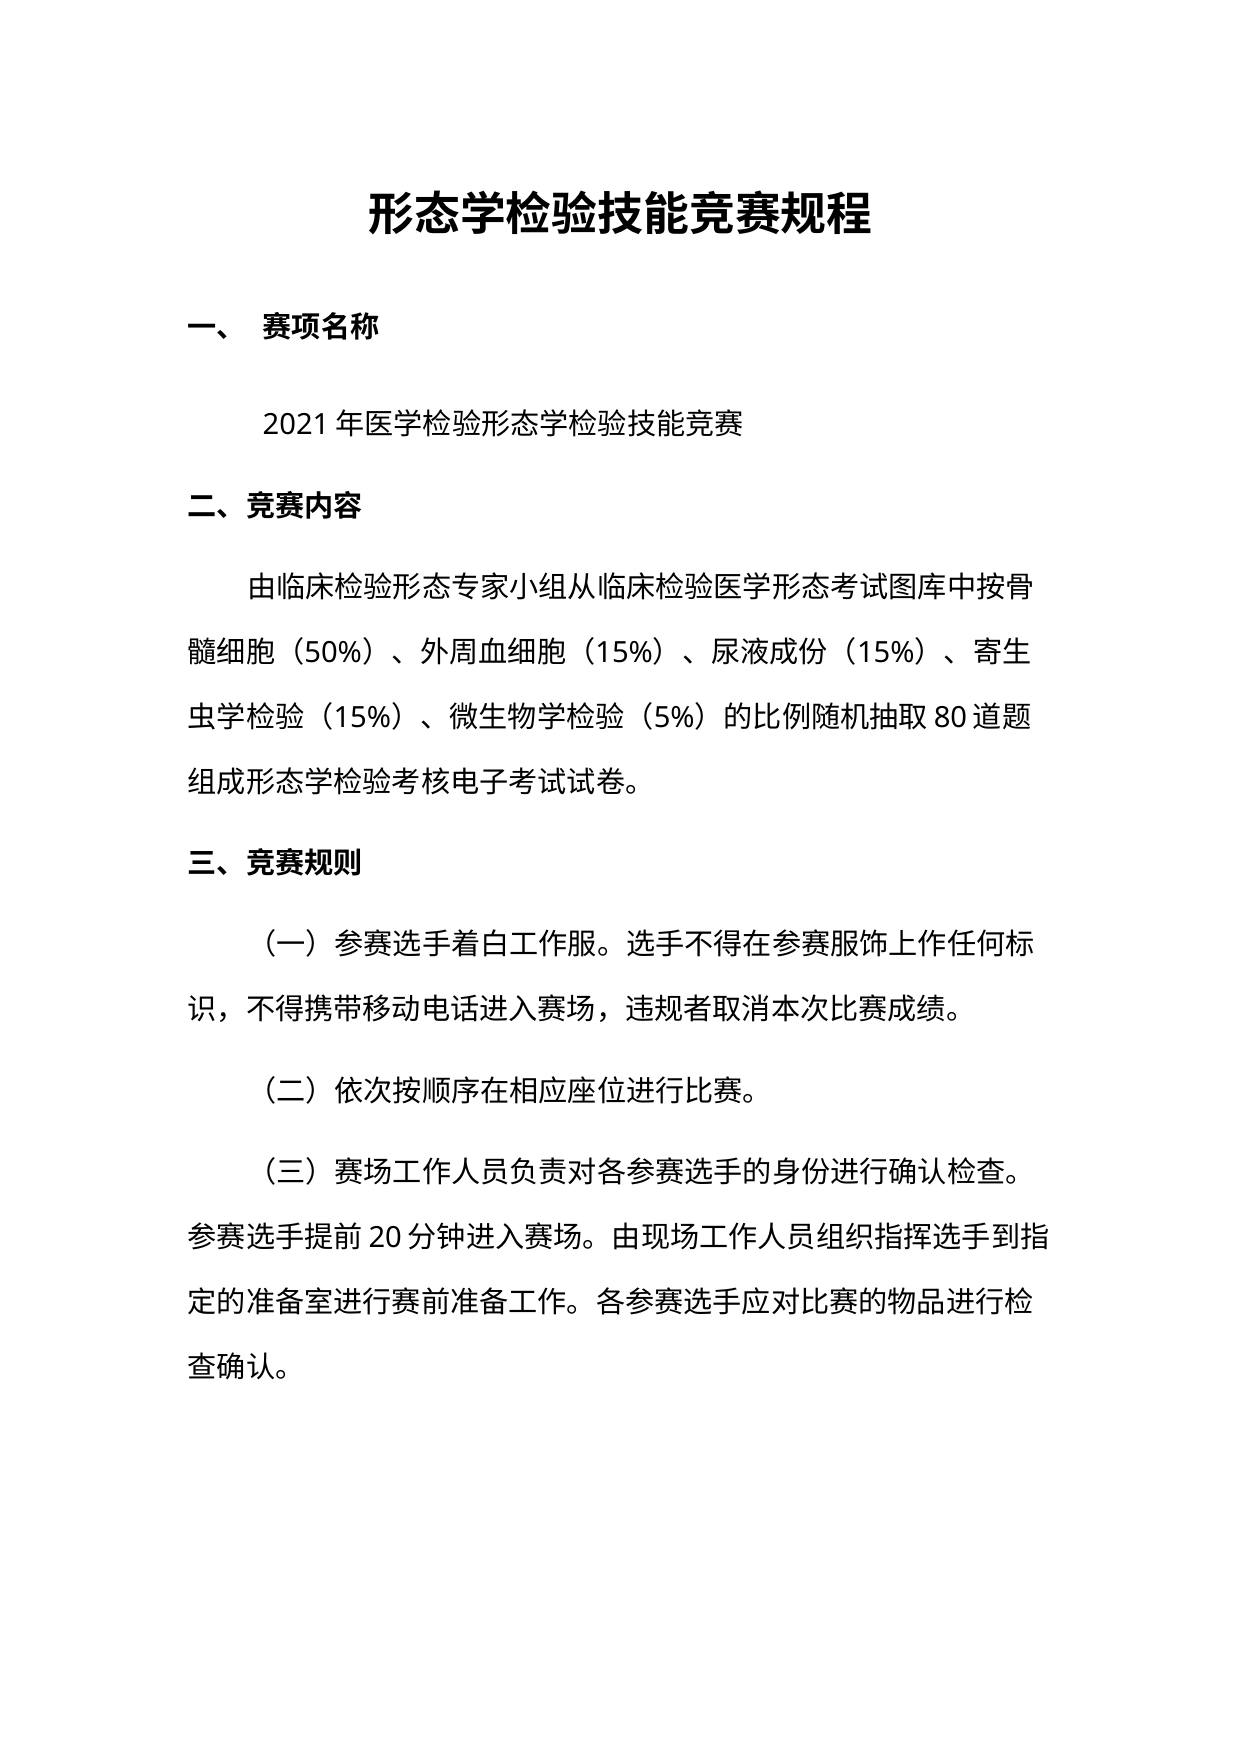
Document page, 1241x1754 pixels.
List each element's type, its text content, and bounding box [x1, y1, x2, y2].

text 二、竞赛内容 [187, 471, 1053, 536]
text 由临床检验形态专家小组从临床检验医学形态考试图库中按骨髓细胞（50%）、外周血细胞（15%）、尿液成份（15%）、寄生虫学检验（15%）、微生物学检验（5%）的比例随机抽取80道题组成形态学检验考核电子考试试卷。 [187, 552, 1053, 812]
text 2021年医学检验形态学检验技能竞赛 [262, 389, 1053, 454]
text 形态学检验技能竞赛规程 [187, 162, 1053, 259]
text 三、竞赛规则 [187, 828, 1053, 893]
list 赛项名称 [187, 292, 1053, 357]
text （一）参赛选手着白工作服。选手不得在参赛服饰上作任何标识，不得携带移动电话进入赛场，违规者取消本次比赛成绩。 [187, 909, 1053, 1039]
text （二）依次按顺序在相应座位进行比赛。 [187, 1056, 1053, 1121]
text （三）赛场工作人员负责对各参赛选手的身份进行确认检查。参赛选手提前20分钟进入赛场。由现场工作人员组织指挥选手到指定的准备室进行赛前准备工作。各参赛选手应对比赛的物品进行检查确认。 [187, 1137, 1053, 1397]
